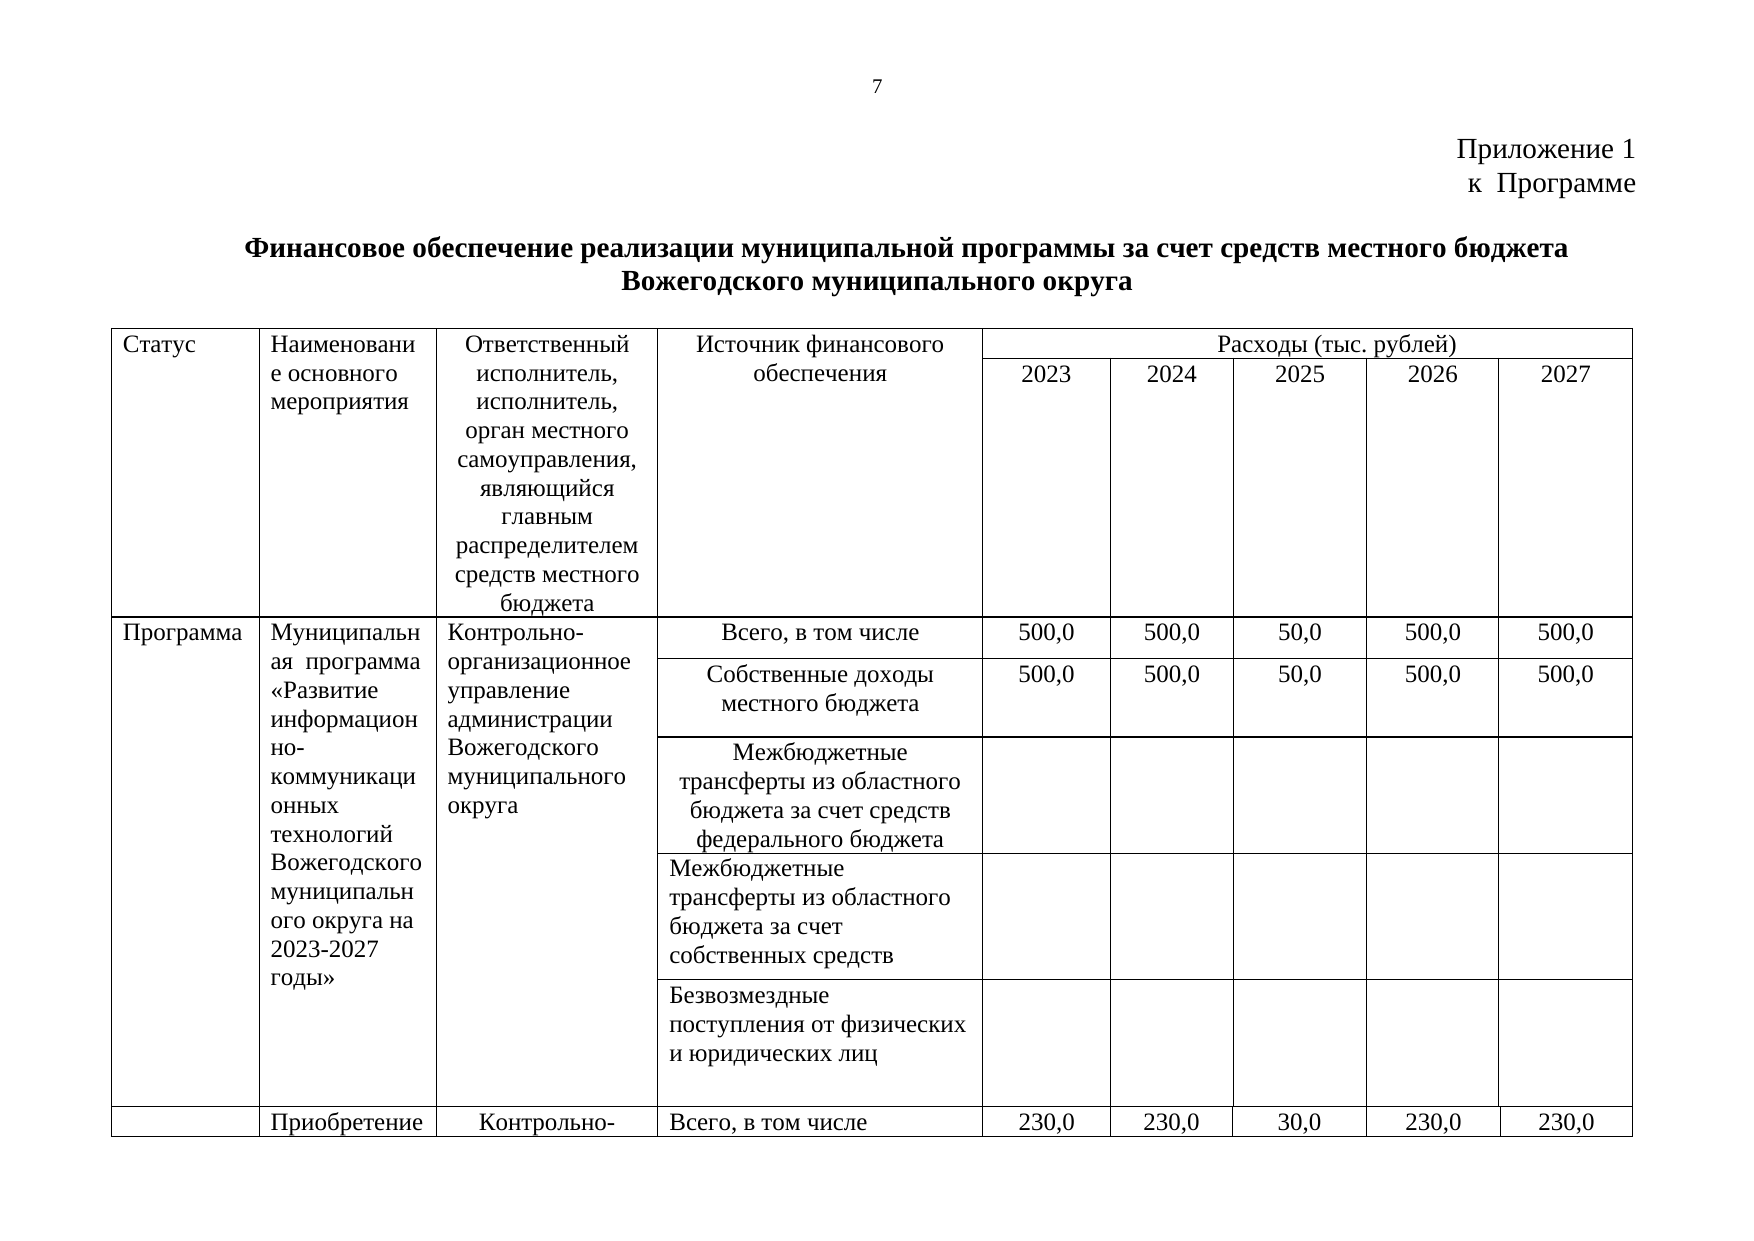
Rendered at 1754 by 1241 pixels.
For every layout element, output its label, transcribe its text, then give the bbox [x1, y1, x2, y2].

table_cell 30,0 [1233, 1107, 1366, 1136]
table_cell 230,0 [1111, 1107, 1232, 1136]
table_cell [437, 1107, 657, 1136]
table_header Наименование основного мероприятия [260, 329, 436, 616]
table_cell 230,0 [1501, 1107, 1632, 1136]
table_cell [983, 854, 1110, 979]
table_cell [1499, 854, 1632, 979]
table_cell [1367, 738, 1498, 852]
table_cell 500,0 [1367, 659, 1498, 736]
table_cell [1367, 854, 1498, 979]
table_cell 500,0 [1499, 618, 1632, 658]
table_cell Собственные доходы местного бюджета [658, 659, 982, 736]
table_cell [1111, 980, 1233, 1106]
table_header Источник финансового обеспечения [658, 329, 982, 616]
table_cell 500,0 [1499, 659, 1632, 736]
table_cell Контрольно-организационное управление администрации Вожегодского муниципального округа [437, 618, 657, 1106]
table_cell [983, 980, 1110, 1106]
table_cell [983, 738, 1110, 852]
table_cell 500,0 [983, 618, 1110, 658]
table_header Расходы (тыс. рублей) [983, 329, 1632, 358]
table_cell [1234, 738, 1366, 852]
table_cell 2026 [1367, 359, 1498, 616]
table_cell 50,0 [1234, 659, 1366, 736]
table_cell [1499, 980, 1632, 1106]
table_cell 230,0 [1367, 1107, 1500, 1136]
table_cell 2025 [1234, 359, 1366, 616]
table_cell [1111, 738, 1233, 852]
table_cell 500,0 [1367, 618, 1498, 658]
table_cell 230,0 [983, 1107, 1110, 1136]
table_cell Всего, в том числе [658, 618, 982, 658]
table_cell Межбюджетные трансферты из областного бюджета за счет собственных средств [658, 854, 982, 979]
table_cell [1234, 854, 1366, 979]
table_header Статус [112, 329, 259, 616]
table_cell [1234, 980, 1366, 1106]
table_header Ответственный исполнитель, исполнитель, орган местного самоуправления, являющийся главным распределителем средств местного бюджета [437, 329, 657, 616]
table_cell 50,0 [1234, 618, 1366, 658]
table_cell Муниципальная программа «Развитие информационно-коммуникационных технологий Вожегодского муниципального округа на 2023-2027 годы» [260, 618, 436, 1106]
table_cell 2024 [1111, 359, 1233, 616]
table_cell [1111, 854, 1233, 979]
table_cell Всего, в том числе [658, 1107, 982, 1136]
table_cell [260, 1107, 436, 1136]
table_cell 500,0 [1111, 659, 1233, 736]
table_cell 500,0 [983, 659, 1110, 736]
text Приложение 1 [118, 131, 1636, 165]
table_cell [112, 1107, 259, 1136]
table_cell Межбюджетные трансферты из областного бюджета за счет средств федерального бюджета [658, 738, 982, 852]
text Финансовое обеспечение реализации муниципальной программы за счет средств местного бюджета Вожегодского муниципального округа [118, 230, 1636, 297]
table_cell 2023 [983, 359, 1110, 616]
table_cell Программа [112, 618, 259, 1106]
table_cell 2027 [1499, 359, 1632, 616]
table_cell Безвозмездные поступления от физических и юридических лиц [658, 980, 982, 1106]
table_cell [1367, 980, 1498, 1106]
text к Программе [118, 165, 1636, 198]
table_cell [1499, 738, 1632, 852]
table_cell 500,0 [1111, 618, 1233, 658]
